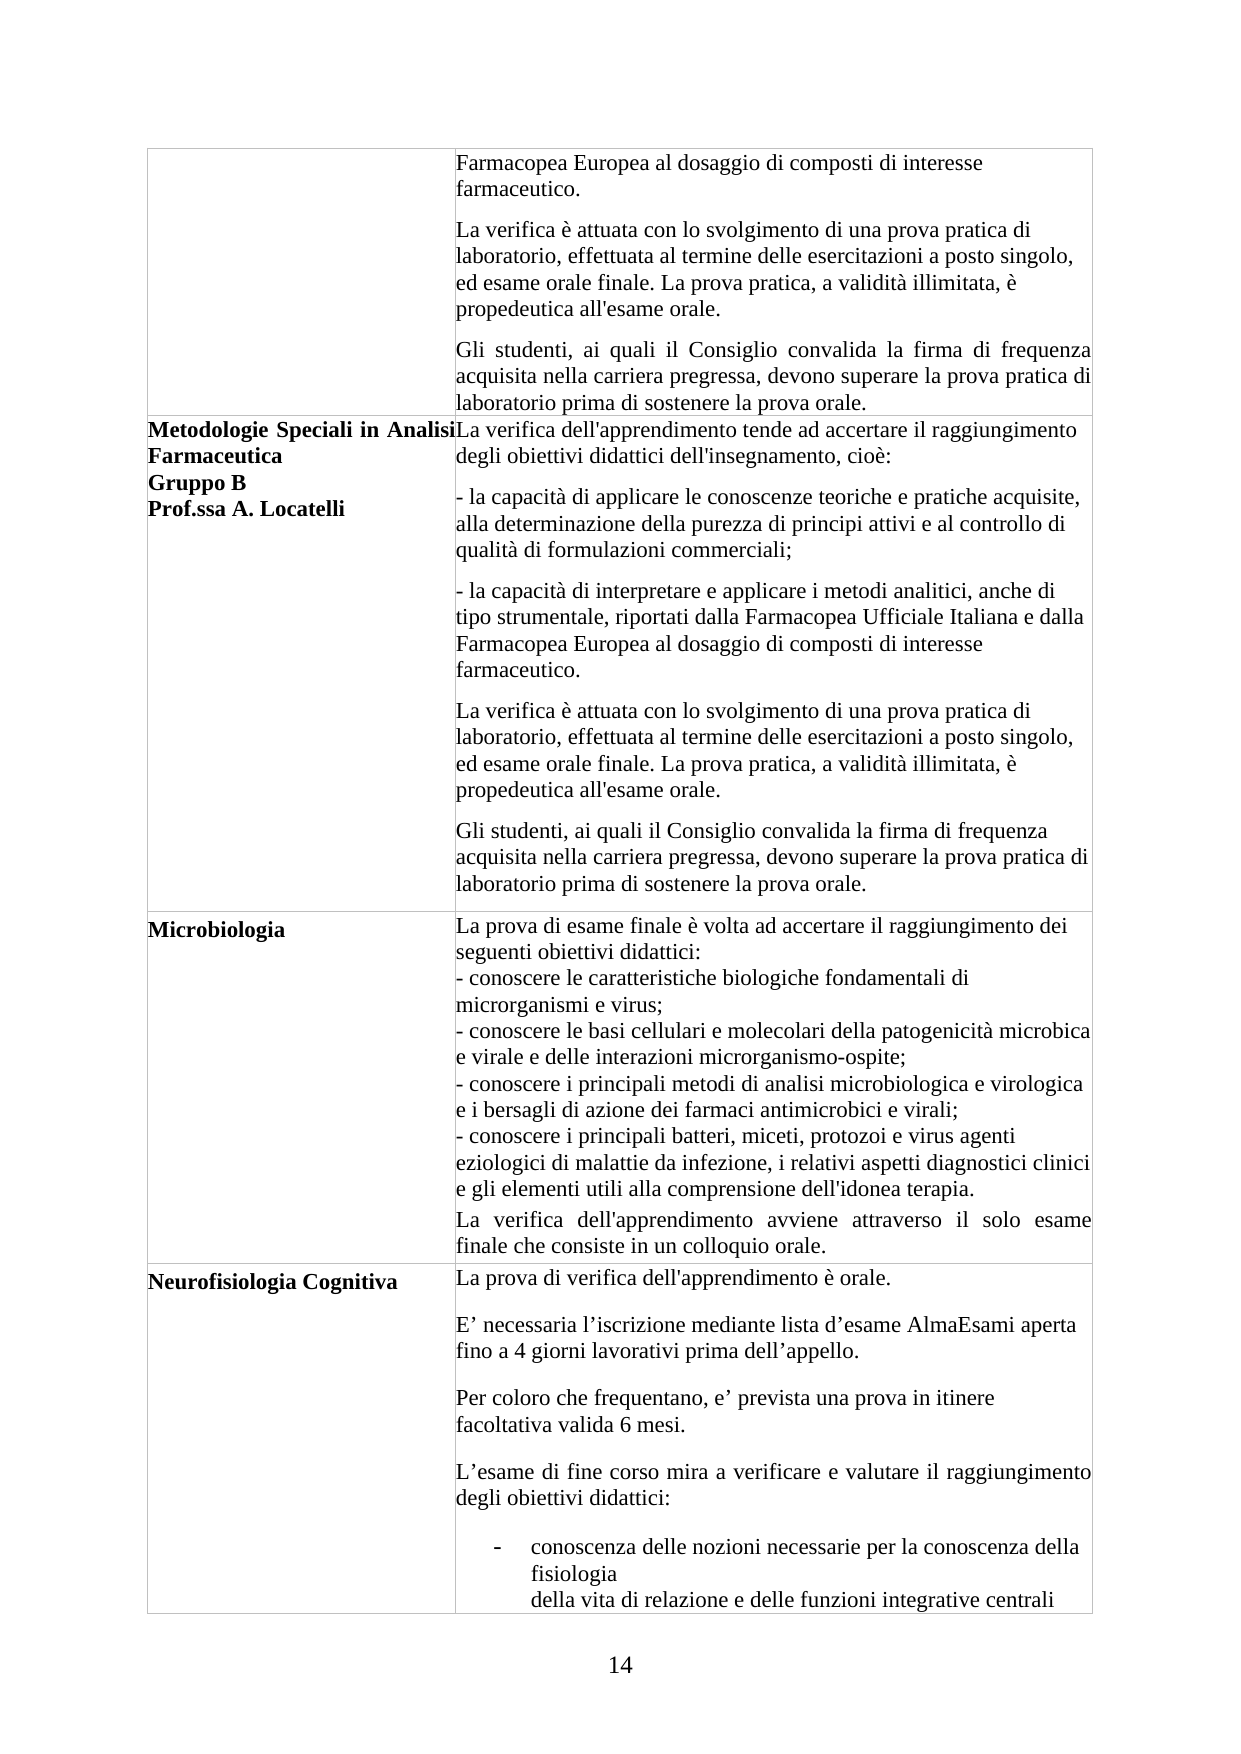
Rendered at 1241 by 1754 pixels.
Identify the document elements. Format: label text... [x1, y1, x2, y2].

table_cell Microbiologia [148, 912, 455, 1263]
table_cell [148, 1264, 455, 1613]
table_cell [456, 149, 1092, 415]
table_cell Metodologie Speciali in Analisi Farmaceutica Gruppo B Prof.ssa A. Locatelli [148, 416, 455, 911]
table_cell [148, 149, 455, 415]
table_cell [456, 1264, 1092, 1613]
table_cell La prova di esame finale è volta ad accertare il raggiungimento dei seguenti obiettivi didattici: - conoscere le caratteristiche biologiche fondamentali di microrganismi e virus; - conoscere le basi cellulari e molecolari della patogenicità microbica e virale e delle interazioni microrganismo-ospite; - conoscere i principali metodi di analisi microbiologica e virologica e i bersagli di azione dei farmaci antimicrobici e virali; - conoscere i principali batteri, miceti, protozoi e virus agenti eziologici di malattie da infezione, i relativi aspetti diagnostici clinici e gli elementi utili alla comprensione dell'idonea terapia. La verifica dell'apprendimento avviene attraverso il solo esame finale che consiste in un colloquio orale. [456, 912, 1092, 1263]
